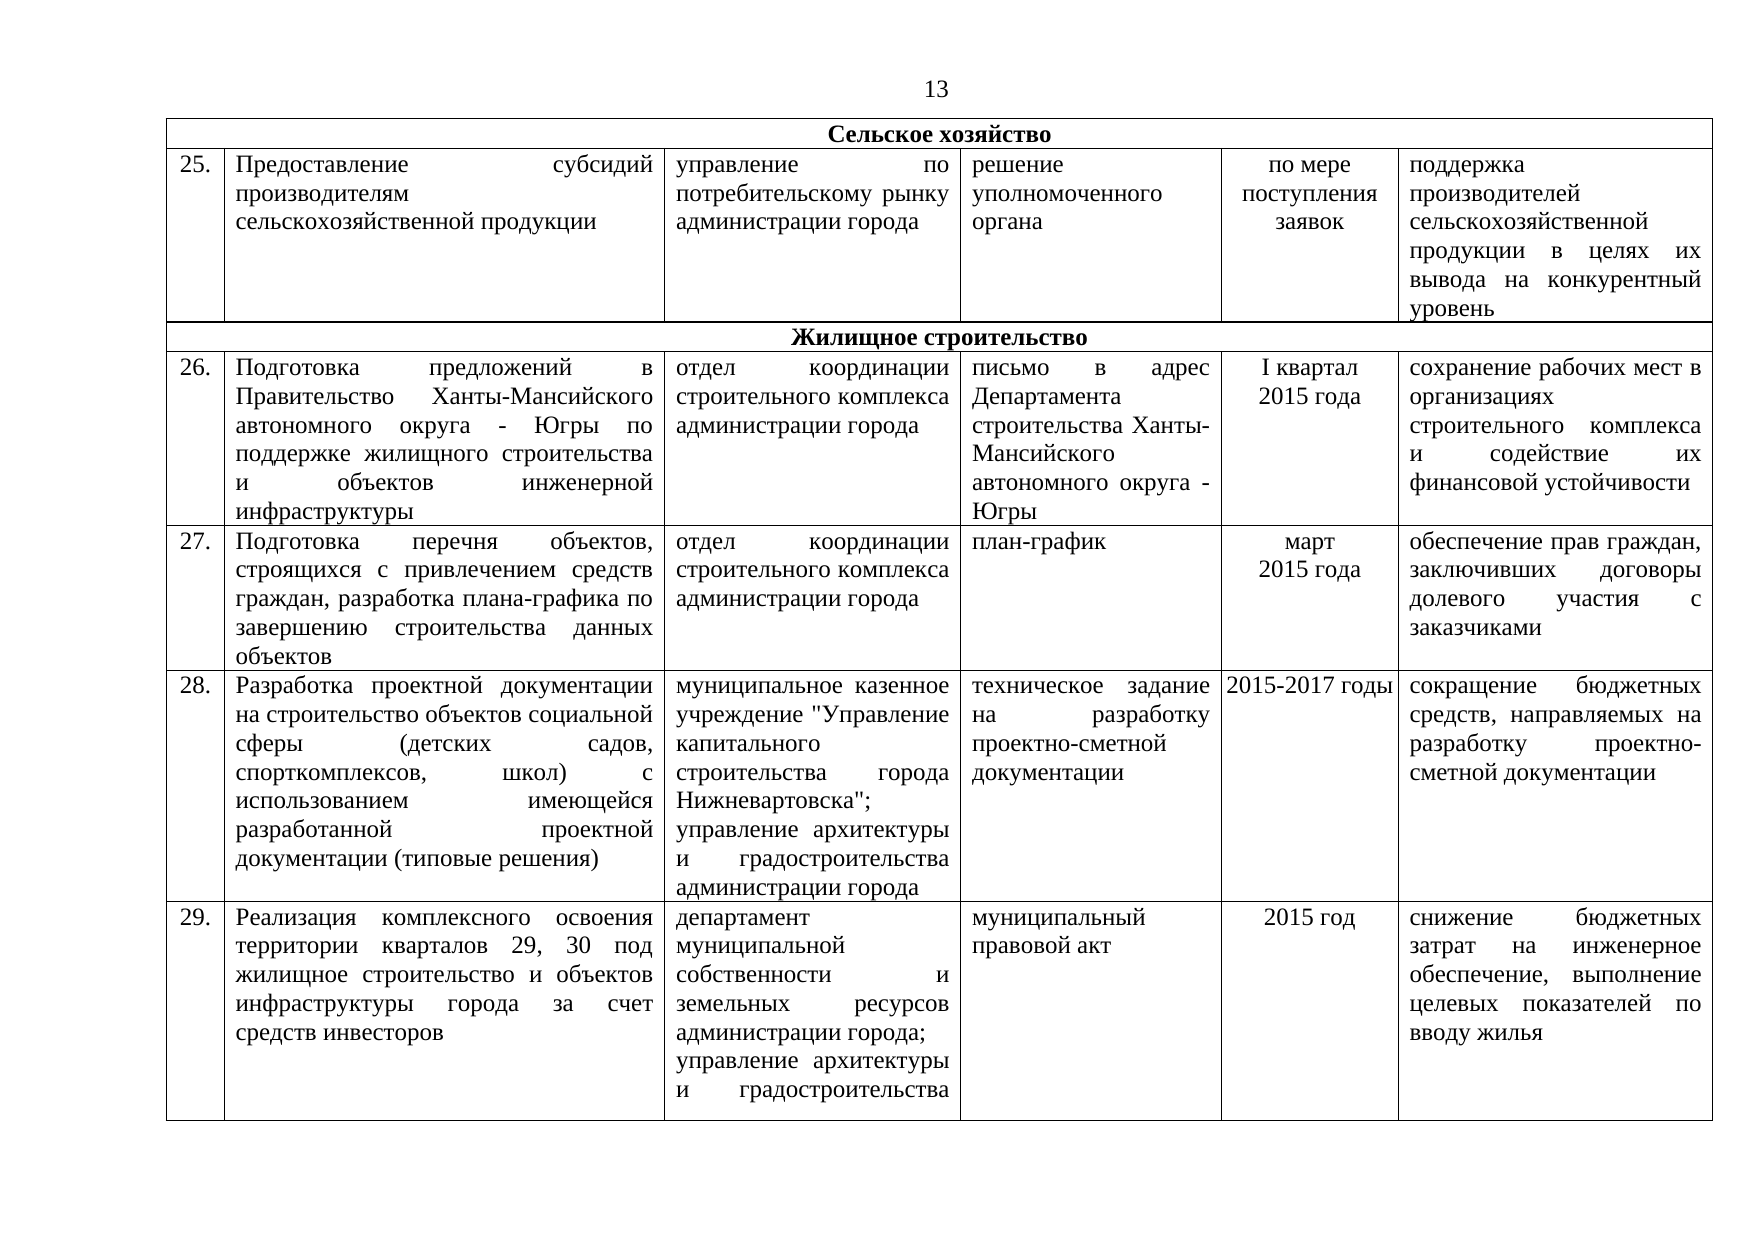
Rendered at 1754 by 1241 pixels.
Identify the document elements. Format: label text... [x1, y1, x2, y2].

table_cell сохранение рабочих мест в организациях строительного комплекса и содействие их финансовой устойчивости [1399, 352, 1712, 525]
table_cell 27. [167, 526, 224, 669]
table_cell муниципальное казенное учреждение "Управление капитального строительства города Нижневартовска"; управление архитектуры и градостроительства администрации города [665, 671, 960, 901]
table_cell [1399, 902, 1712, 1120]
table_cell I квартал 2015 года [1222, 352, 1398, 525]
table_cell Подготовка предложений в Правительство Ханты-Мансийского автономного округа - Югры по поддержке жилищного строительства и объектов инженерной инфраструктуры [225, 352, 664, 525]
table_cell план-график [961, 526, 1221, 669]
table_cell Подготовка перечня объектов, строящихся с привлечением средств граждан, разработка плана-графика по завершению строительства данных объектов [225, 526, 664, 669]
table_cell Разработка проектной документации на строительство объектов социальной сферы (детских садов, спорткомплексов, школ) с использованием имеющейся разработанной проектной документации (типовые решения) [225, 671, 664, 901]
table_cell 29. [167, 902, 224, 1120]
table_cell март 2015 года [1222, 526, 1398, 669]
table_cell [665, 902, 960, 1120]
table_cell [961, 902, 1221, 1120]
table_cell управление по потребительскому рынку администрации города [665, 149, 960, 321]
table_cell поддержка производителей сельскохозяйственной продукции в целях их вывода на конкурентный уровень [1399, 149, 1712, 321]
table_header Сельское хозяйство [167, 119, 1712, 148]
table_cell 2015-2017 годы [1222, 671, 1398, 901]
table_cell техническое задание на разработку проектно-сметной документации [961, 671, 1221, 901]
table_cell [225, 902, 664, 1120]
table_cell обеспечение прав граждан, заключивших договоры долевого участия с заказчиками [1399, 526, 1712, 669]
table_cell отдел координации строительного комплекса администрации города [665, 526, 960, 669]
table_cell 2015 год [1222, 902, 1398, 1120]
table_cell отдел координации строительного комплекса администрации города [665, 352, 960, 525]
table_cell сокращение бюджетных средств, направляемых на разработку проектно-сметной документации [1399, 671, 1712, 901]
table_cell Жилищное строительство [167, 323, 1712, 351]
table_cell по мере поступления заявок [1222, 149, 1398, 321]
table_cell 28. [167, 671, 224, 901]
table_cell Предоставление субсидий производителям сельскохозяйственной продукции [225, 149, 664, 321]
table_cell 26. [167, 352, 224, 525]
table_cell решение уполномоченного органа [961, 149, 1221, 321]
table_cell 25. [167, 149, 224, 321]
table_cell письмо в адрес Департамента строительства Ханты-Мансийского автономного округа - Югры [961, 352, 1221, 525]
